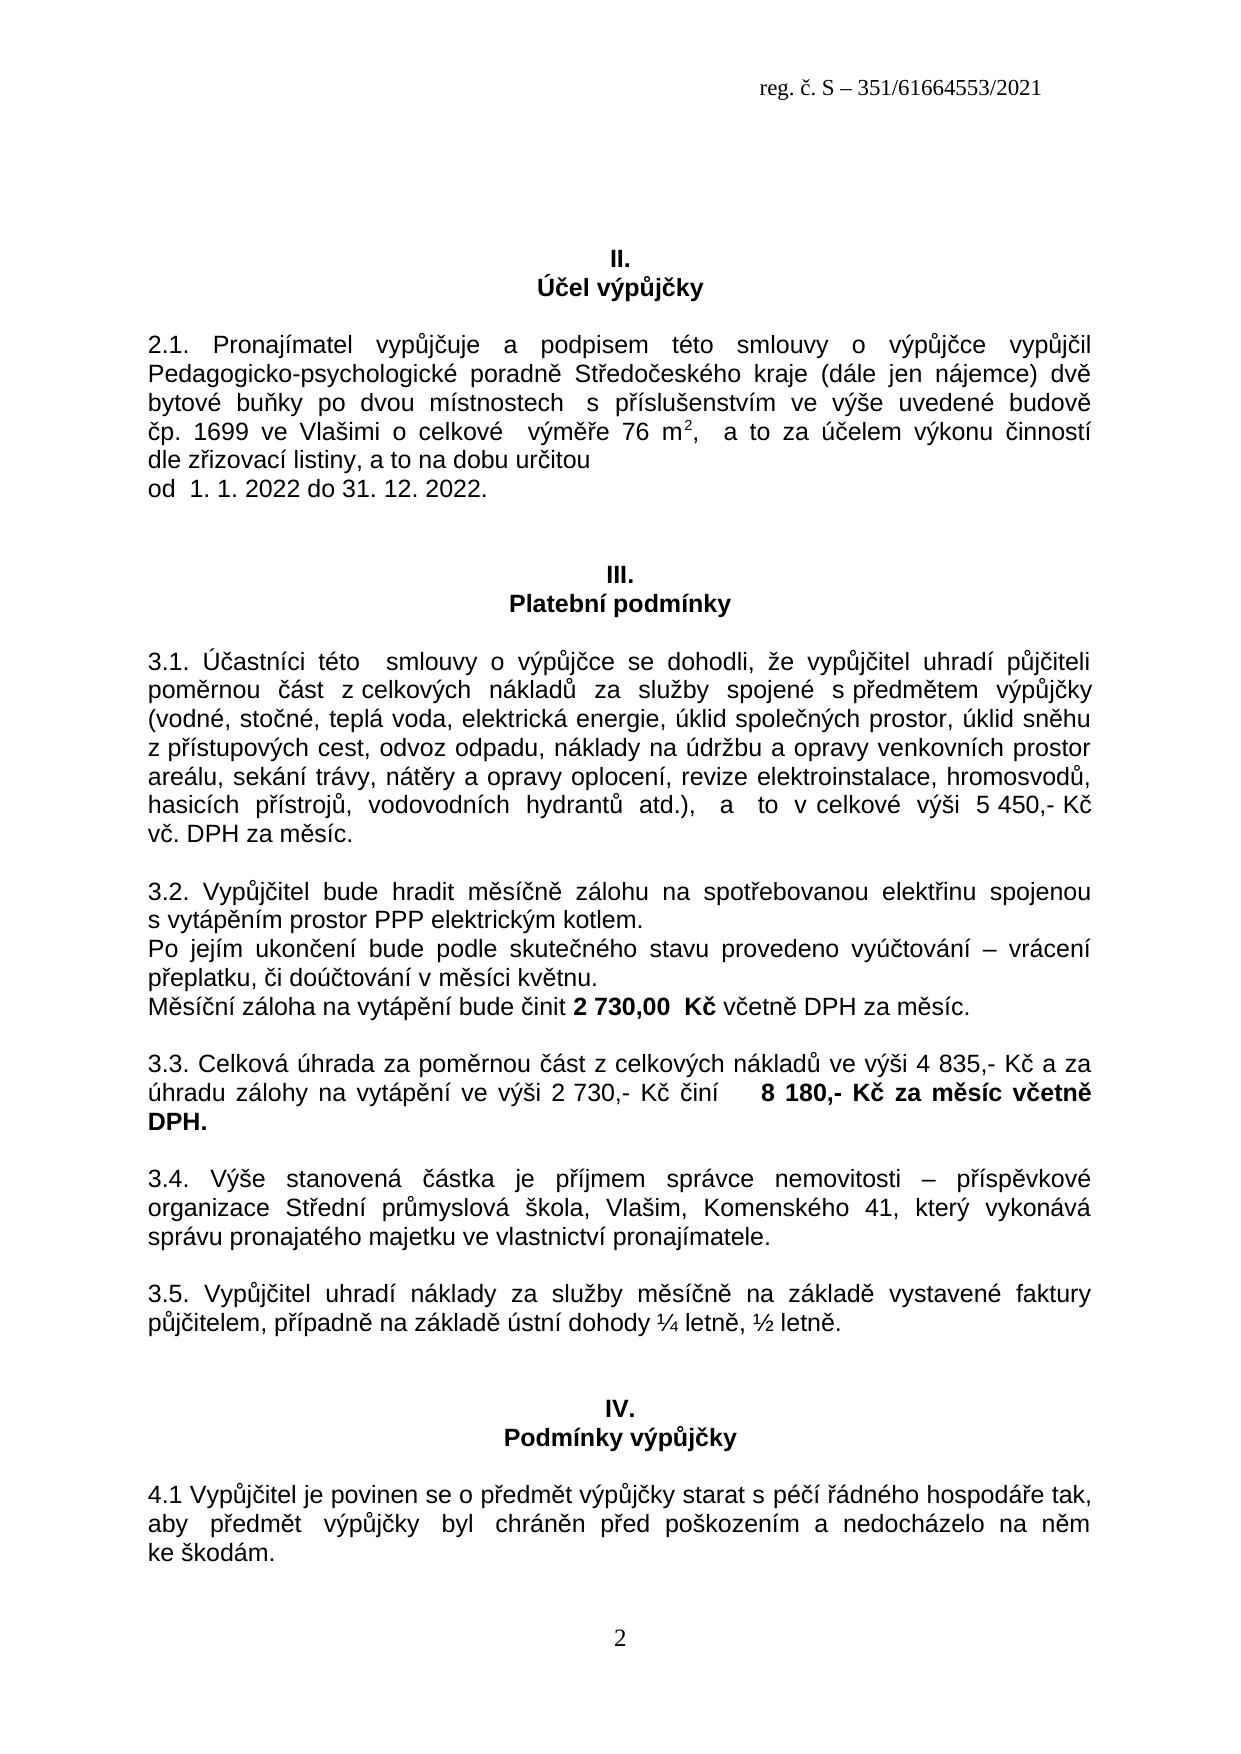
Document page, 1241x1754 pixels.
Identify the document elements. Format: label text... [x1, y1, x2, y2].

text Měsíční záloha na vytápění bude činit 2 730,00 Kč včetně DPH za měsíc. [148, 991, 1092, 1020]
text Účel výpůjčky [148, 273, 1092, 301]
text od 1. 1. 2022 do 31. 12. 2022. [148, 474, 1092, 503]
text 3.3. Celková úhrada za poměrnou část z celkových nákladů ve výši 4 835,- Kč a za úhradu zálohy na vytápění ve výši 2 730,- Kč činí 8 180,- Kč za měsíc včetně DPH. [148, 1049, 1092, 1135]
text III. [148, 560, 1092, 589]
text Po jejím ukončení bude podle skutečného stavu provedeno vyúčtování – vrácení přeplatku, či doúčtování v měsíci květnu. [148, 934, 1092, 991]
text 4.1 Vypůjčitel je povinen se o předmět výpůjčky starat s péčí řádného hospodáře tak, aby předmět výpůjčky byl chráněn před poškozením a nedocházelo na něm ke škodám. [148, 1480, 1092, 1566]
text IV. [148, 1394, 1092, 1423]
text 3.5. Vypůjčitel uhradí náklady za služby měsíčně na základě vystavené faktury půjčitelem, případně na základě ústní dohody ¼ letně, ½ letně. [148, 1279, 1092, 1336]
text 2.1. Pronajímatel vypůjčuje a podpisem této smlouvy o výpůjčce vypůjčil Pedagogicko-psychologické poradně Středočeského kraje (dále jen nájemce) dvě bytové buňky po dvou místnostech s příslušenstvím ve výše uvedené budově čp. 1699 ve Vlašimi o celkové výměře 76 m2, a to za účelem výkonu činností dle zřizovací listiny, a to na dobu určitou [148, 330, 1092, 474]
text 3.2. Vypůjčitel bude hradit měsíčně zálohu na spotřebovanou elektřinu spojenou s vytápěním prostor PPP elektrickým kotlem. [148, 876, 1092, 934]
text 3.1. Účastníci této smlouvy o výpůjčce se dohodli, že vypůjčitel uhradí půjčiteli poměrnou část z celkových nákladů za služby spojené s předmětem výpůjčky (vodné, stočné, teplá voda, elektrická energie, úklid společných prostor, úklid sněhu z přístupových cest, odvoz odpadu, náklady na údržbu a opravy venkovních prostor areálu, sekání trávy, nátěry a opravy oplocení, revize elektroinstalace, hromosvodů, hasicích přístrojů, vodovodních hydrantů atd.), a to v celkové výši 5 450,- Kč vč. DPH za měsíc. [148, 646, 1092, 848]
text Podmínky výpůjčky [148, 1423, 1092, 1451]
text 3.4. Výše stanovená částka je příjmem správce nemovitosti – příspěvkové organizace Střední průmyslová škola, Vlašim, Komenského 41, který vykonává správu pronajatého majetku ve vlastnictví pronajímatele. [148, 1164, 1092, 1250]
text II. [148, 244, 1092, 273]
text Platební podmínky [148, 589, 1092, 618]
